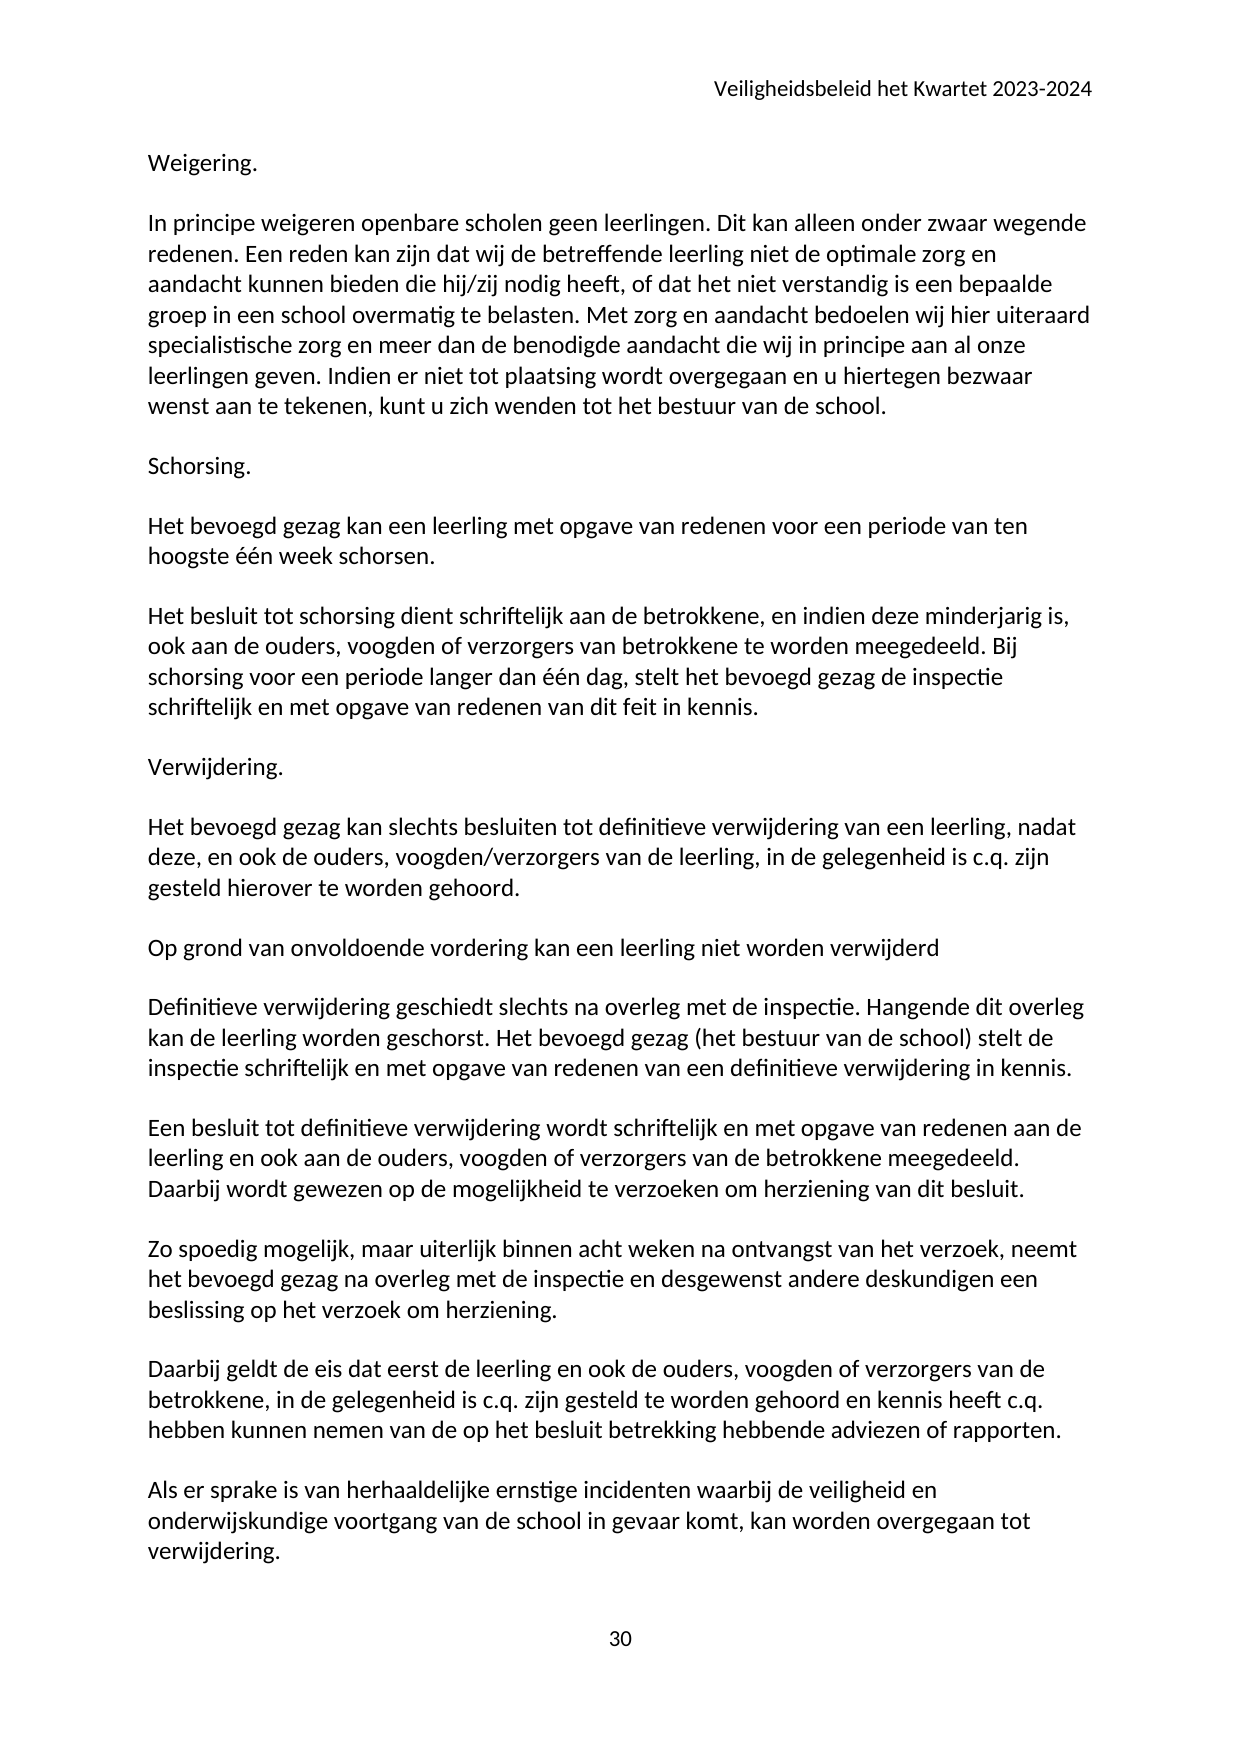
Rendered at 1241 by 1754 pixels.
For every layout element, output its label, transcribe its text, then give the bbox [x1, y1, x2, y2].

text Het bevoegd gezag kan een leerling met opgave van redenen voor een periode van ten hoogste één week schorsen. [148, 510, 1093, 571]
text Verwijdering. [148, 751, 1093, 782]
text In principe weigeren openbare scholen geen leerlingen. Dit kan alleen onder zwaar wegende redenen. Een reden kan zijn dat wij de betreffende leerling niet de optimale zorg en aandacht kunnen bieden die hij/zij nodig heeft, of dat het niet verstandig is een bepaalde groep in een school overmatig te belasten. Met zorg en aandacht bedoelen wij hier uiteraard specialistische zorg en meer dan de benodigde aandacht die wij in principe aan al onze leerlingen geven. Indien er niet tot plaatsing wordt overgegaan en u hiertegen bezwaar wenst aan te tekenen, kunt u zich wenden tot het bestuur van de school. [148, 207, 1093, 421]
text Het besluit tot schorsing dient schriftelijk aan de betrokkene, en indien deze minderjarig is, ook aan de ouders, voogden of verzorgers van betrokkene te worden meegedeeld. Bij schorsing voor een periode langer dan één dag, stelt het bevoegd gezag de inspectie schriftelijk en met opgave van redenen van dit feit in kennis. [148, 600, 1093, 722]
text Daarbij geldt de eis dat eerst de leerling en ook de ouders, voogden of verzorgers van de betrokkene, in de gelegenheid is c.q. zijn gesteld te worden gehoord en kennis heeft c.q. hebben kunnen nemen van de op het besluit betrekking hebbende adviezen of rapporten. [148, 1353, 1093, 1445]
text Zo spoedig mogelijk, maar uiterlijk binnen acht weken na ontvangst van het verzoek, neemt het bevoegd gezag na overleg met de inspectie en desgewenst andere deskundigen een beslissing op het verzoek om herziening. [148, 1233, 1093, 1324]
text Een besluit tot definitieve verwijdering wordt schriftelijk en met opgave van redenen aan de leerling en ook aan de ouders, voogden of verzorgers van de betrokkene meegedeeld. Daarbij wordt gewezen op de mogelijkheid te verzoeken om herziening van dit besluit. [148, 1112, 1093, 1204]
text Op grond van onvoldoende vordering kan een leerling niet worden verwijderd [148, 932, 1093, 962]
text Het bevoegd gezag kan slechts besluiten tot definitieve verwijdering van een leerling, nadat deze, en ook de ouders, voogden/verzorgers van de leerling, in de gelegenheid is c.q. zijn gesteld hierover te worden gehoord. [148, 811, 1093, 902]
text Weigering. [148, 148, 1093, 178]
text Als er sprake is van herhaaldelijke ernstige incidenten waarbij de veiligheid en onderwijskundige voortgang van de school in gevaar komt, kan worden overgegaan tot verwijdering. [148, 1474, 1093, 1566]
text Schorsing. [148, 450, 1093, 481]
text Definitieve verwijdering geschiedt slechts na overleg met de inspectie. Hangende dit overleg kan de leerling worden geschorst. Het bevoegd gezag (het bestuur van de school) stelt de inspectie schriftelijk en met opgave van redenen van een definitieve verwijdering in kennis. [148, 991, 1093, 1083]
